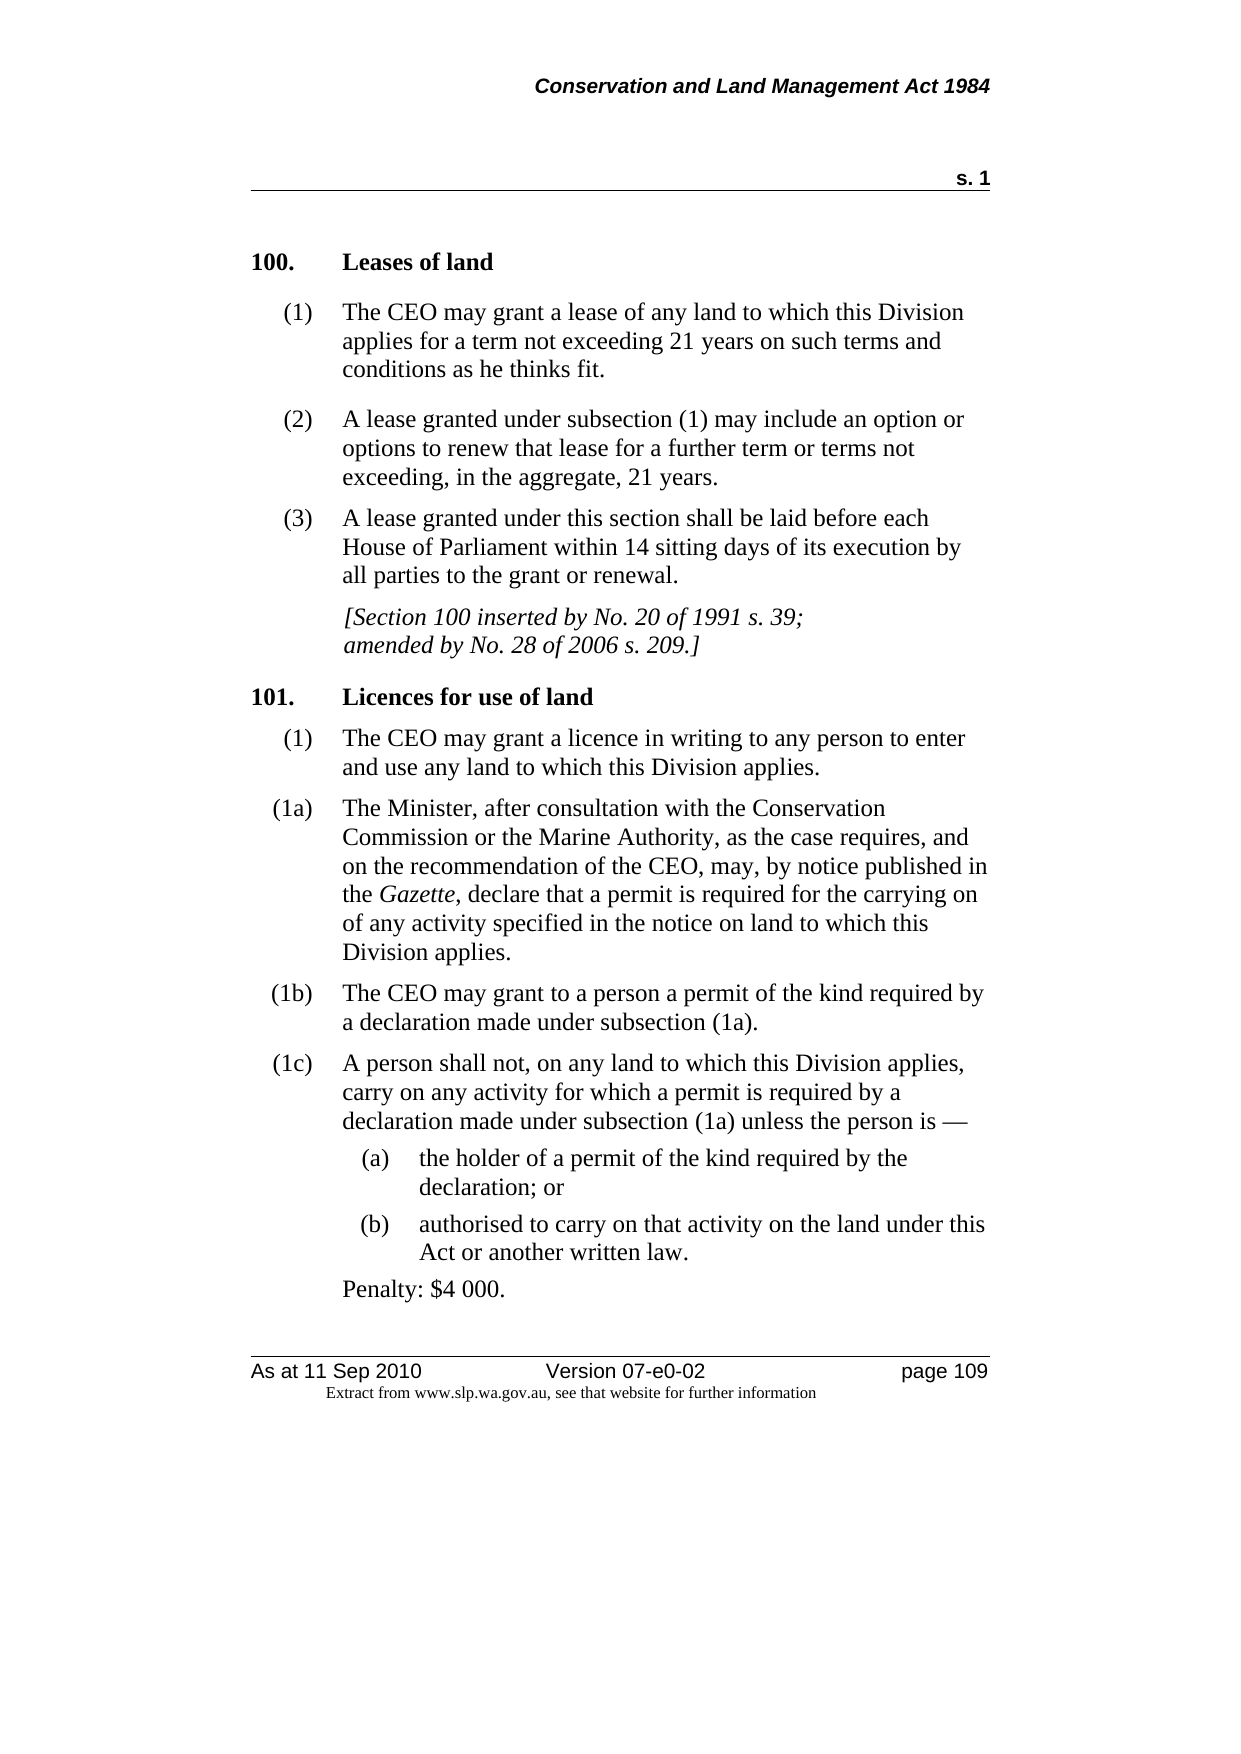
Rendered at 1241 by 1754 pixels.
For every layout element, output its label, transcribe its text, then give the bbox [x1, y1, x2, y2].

subtitle 101. Licences for use of land [251, 682, 990, 711]
text (1a) The Minister, after consultation with the Conservation Commission or the Marine Authority, as the case requires, and on the recommendation of the CEO, may, by notice published in the Gazette, declare that a permit is required for the carrying on of any activity specified in the notice on land to which this Division applies. [251, 793, 990, 966]
text [Section 100 inserted by No. 20 of 1991 s. 39; amended by No. 28 of 2006 s. 209.] [251, 602, 872, 659]
text (a) the holder of a permit of the kind required by the declaration; or [251, 1143, 990, 1200]
text (3) A lease granted under this section shall be laid before each House of Parliament within 14 sitting days of its execution by all parties to the grant or renewal. [251, 503, 990, 589]
text (b) authorised to carry on that activity on the land under this Act or another written law. [251, 1209, 990, 1266]
subtitle 100. Leases of land [251, 247, 990, 276]
text (1) The CEO may grant a licence in writing to any person to enter and use any land to which this Division applies. [251, 723, 990, 781]
text (1) The CEO may grant a lease of any land to which this Division applies for a term not exceeding 21 years on such terms and conditions as he thinks fit. [251, 297, 990, 383]
text (1b) The CEO may grant to a person a permit of the kind required by a declaration made under subsection (1a). [251, 978, 990, 1036]
text (2) A lease granted under subsection (1) may include an option or options to renew that lease for a further term or terms not exceeding, in the aggregate, 21 years. [251, 404, 990, 490]
text Penalty: $4 000. [251, 1274, 990, 1303]
text (1c) A person shall not, on any land to which this Division applies, carry on any activity for which a permit is required by a declaration made under subsection (1a) unless the person is — [251, 1048, 990, 1134]
